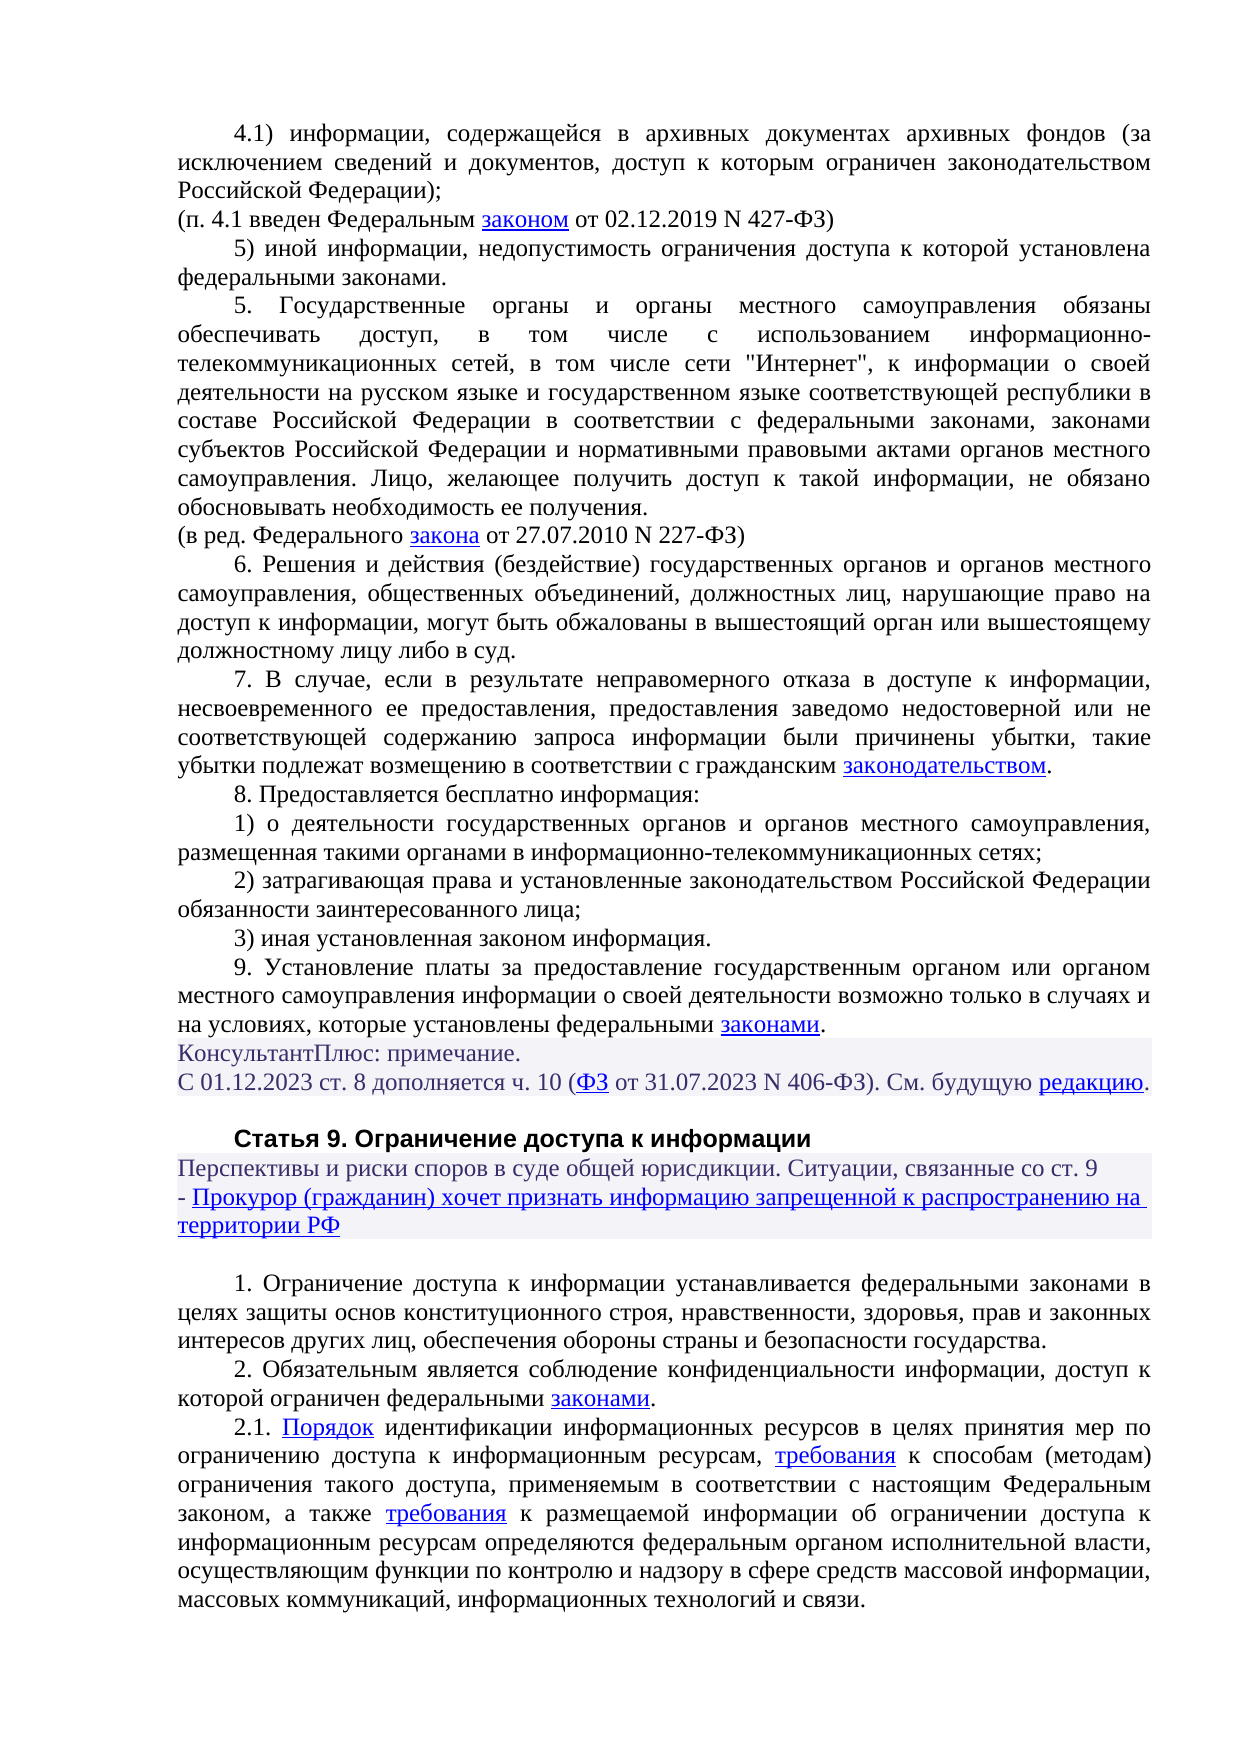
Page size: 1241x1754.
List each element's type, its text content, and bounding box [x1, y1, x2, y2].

text 6. Решения и действия (бездействие) государственных органов и органов местного самоуправления, общественных объединений, должностных лиц, нарушающие право на доступ к информации, могут быть обжалованы в вышестоящий орган или вышестоящему должностному лицу либо в суд. [177, 549, 1152, 664]
text С 01.12.2023 ст. 8 дополняется ч. 10 (ФЗ от 31.07.2023 N 406-ФЗ). См. будущую редакцию. [177, 1067, 1152, 1096]
text 7. В случае, если в результате неправомерного отказа в доступе к информации, несвоевременного ее предоставления, предоставления заведомо недостоверной или не соответствующей содержанию запроса информации были причинены убытки, такие убытки подлежат возмещению в соответствии с гражданским законодательством. [177, 664, 1152, 779]
text 1. Ограничение доступа к информации устанавливается федеральными законами в целях защиты основ конституционного строя, нравственности, здоровья, прав и законных интересов других лиц, обеспечения обороны страны и безопасности государства. [177, 1268, 1152, 1354]
text 5. Государственные органы и органы местного самоуправления обязаны обеспечивать доступ, в том числе с использованием информационно-телекоммуникационных сетей, в том числе сети "Интернет", к информации о своей деятельности на русском языке и государственном языке соответствующей республики в составе Российской Федерации в соответствии с федеральными законами, законами субъектов Российской Федерации и нормативными правовыми актами органов местного самоуправления. Лицо, желающее получить доступ к такой информации, не обязано обосновывать необходимость ее получения. [177, 291, 1152, 521]
text 2) затрагивающая права и установленные законодательством Российской Федерации обязанности заинтересованного лица; [177, 866, 1152, 923]
text 2.1. Порядок идентификации информационных ресурсов в целях принятия мер по ограничению доступа к информационным ресурсам, требования к способам (методам) ограничения такого доступа, применяемым в соответствии с настоящим Федеральным законом, а также требования к размещаемой информации об ограничении доступа к информационным ресурсам определяются федеральным органом исполнительной власти, осуществляющим функции по контролю и надзору в сфере средств массовой информации, массовых коммуникаций, информационных технологий и связи. [177, 1412, 1152, 1613]
text 1) о деятельности государственных органов и органов местного самоуправления, размещенная такими органами в информационно-телекоммуникационных сетях; [177, 808, 1152, 866]
text Статья 9. Ограничение доступа к информации [177, 1124, 1152, 1153]
text 2. Обязательным является соблюдение конфиденциальности информации, доступ к которой ограничен федеральными законами. [177, 1354, 1152, 1412]
text 5) иной информации, недопустимость ограничения доступа к которой установлена федеральными законами. [177, 233, 1152, 291]
text - Прокурор (гражданин) хочет признать информацию запрещенной к распространению на территории РФ [177, 1182, 1152, 1239]
text 3) иная установленная законом информация. [177, 923, 1152, 952]
text КонсультантПлюс: примечание. [177, 1038, 1152, 1067]
text 4.1) информации, содержащейся в архивных документах архивных фондов (за исключением сведений и документов, доступ к которым ограничен законодательством Российской Федерации); [177, 118, 1152, 204]
text (п. 4.1 введен Федеральным законом от 02.12.2019 N 427-ФЗ) [177, 204, 1152, 233]
text 9. Установление платы за предоставление государственным органом или органом местного самоуправления информации о своей деятельности возможно только в случаях и на условиях, которые установлены федеральными законами. [177, 952, 1152, 1038]
text 8. Предоставляется бесплатно информация: [177, 779, 1152, 808]
text Перспективы и риски споров в суде общей юрисдикции. Ситуации, связанные со ст. 9 [177, 1153, 1152, 1182]
text (в ред. Федерального закона от 27.07.2010 N 227-ФЗ) [177, 521, 1152, 549]
